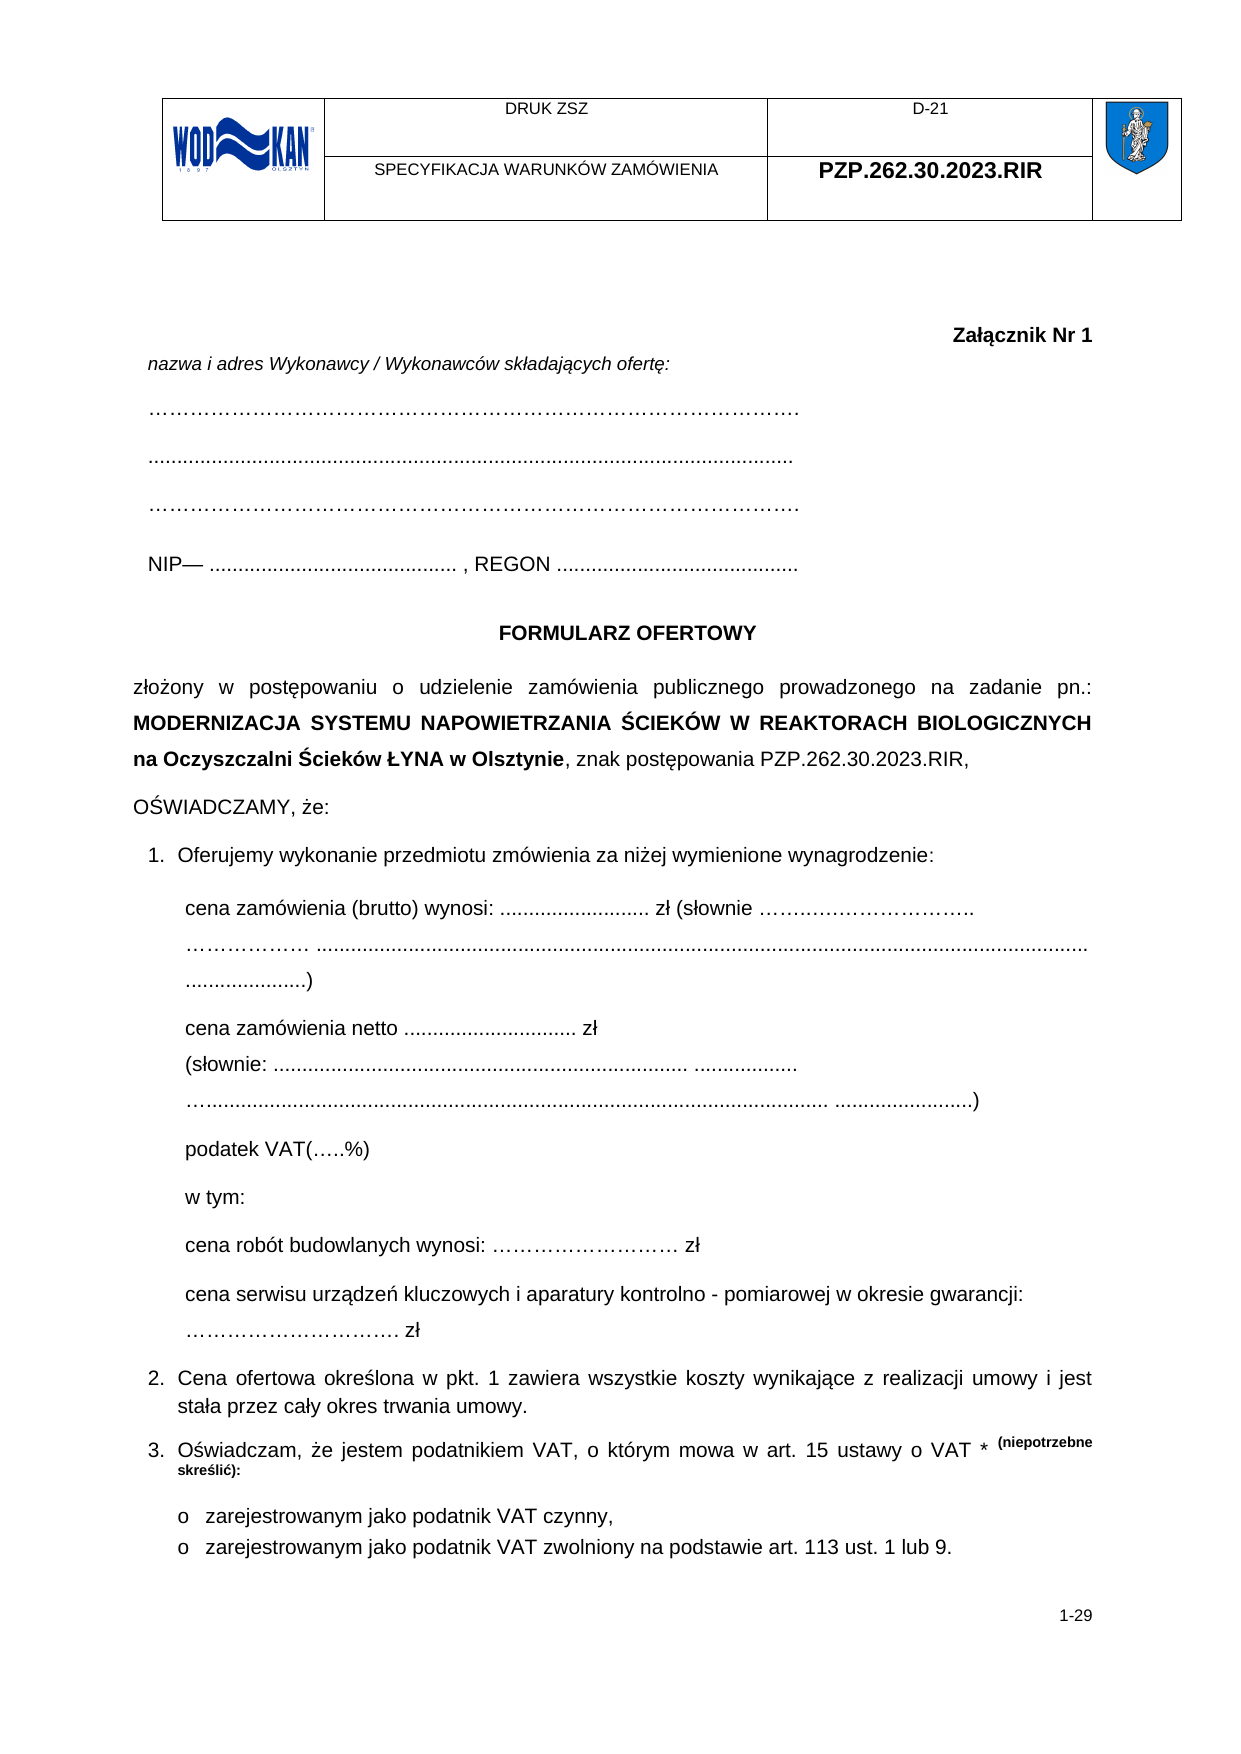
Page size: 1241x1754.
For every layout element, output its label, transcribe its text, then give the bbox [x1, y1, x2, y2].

list Oferujemy wykonanie przedmiotu zmówienia za niżej wymienione wynagrodzenie: [148, 843, 1093, 867]
text OŚWIADCZAMY, że: [133, 795, 1093, 819]
text złożony w postępowaniu o udzielenie zamówienia publicznego prowadzonego na zadanie pn.: MODERNIZACJA SYSTEMU NAPOWIETRZANIA ŚCIEKÓW W REAKTORACH BIOLOGICZNYCH na Oczyszczalni Ścieków ŁYNA w Olsztynie, znak postępowania PZP.262.30.2023.RIR, [133, 674, 1093, 770]
text o zarejestrowanym jako podatnik VAT czynny, [177, 1503, 1093, 1527]
text FORMULARZ OFERTOWY [148, 620, 1107, 644]
text cena zamówienia netto .............................. zł (słownie: ........................................................................ ..................…............................................................................................................ ........................) [185, 1016, 1093, 1112]
text Załącznik Nr 1 [223, 323, 1093, 347]
text w tym: [185, 1185, 1093, 1209]
text nazwa, siedzibę i adres Wykonawcy / Wykonawców składających ofertę: [148, 353, 1107, 374]
text …………………………………………………………………………………. [148, 492, 1107, 516]
text …………………………………………………………………………………. [148, 396, 1107, 420]
list Cena ofertowa określona w pkt. 1 zawiera wszystkie koszty wynikające z realizacji umowy i jest stała przez cały okres trwania umowy. [148, 1366, 1093, 1417]
picture [1104, 100, 1170, 176]
text NIP— ........................................... , REGON .......................................... [148, 552, 1093, 576]
text podatek VAT(…..%) [185, 1136, 1093, 1160]
text ................................................................................................................ [148, 444, 1107, 468]
text cena robót budowlanych wynosi: ……………………… zł [185, 1233, 1093, 1257]
text o zarejestrowanym jako podatnik VAT zwolniony na podstawie art. 113 ust. 1 lub 9. [177, 1531, 1093, 1560]
text cena zamówienia (brutto) wynosi: .......................... zł (słownie ……..….………………..……………… ...........................................................................................................................................................) [185, 896, 1093, 992]
picture [173, 107, 315, 174]
text cena serwisu urządzeń kluczowych i aparatury kontrolno - pomiarowej w okresie gwarancji: …………………………. zł [185, 1282, 1093, 1342]
list Oświadczam, że jestem podatnikiem VAT, o którym mowa w art. 15 ustawy o VAT * (niepotrzebne skreślić): [148, 1433, 1093, 1491]
